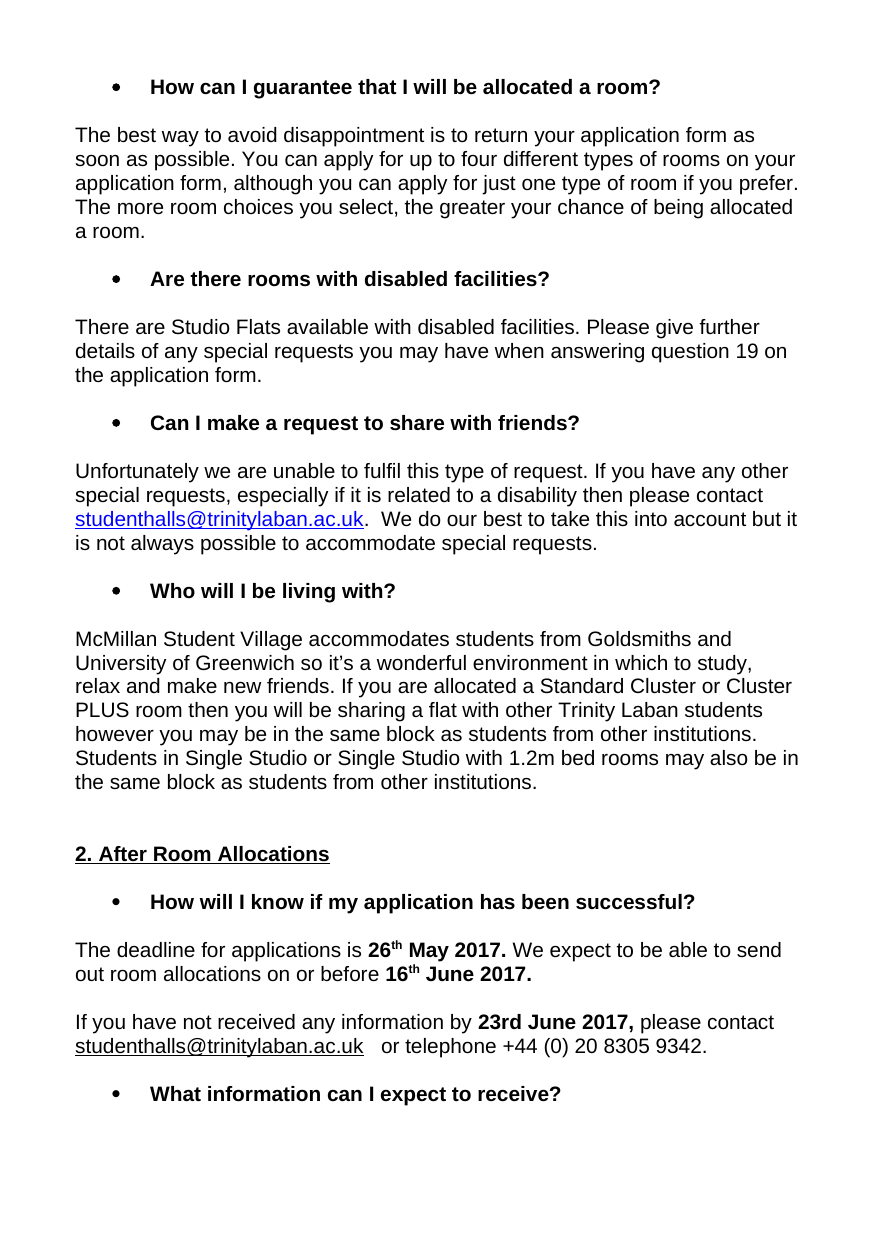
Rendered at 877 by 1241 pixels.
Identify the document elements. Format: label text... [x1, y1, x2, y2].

text McMillan Student Village accommodates students from Goldsmiths and University of Greenwich so it’s a wonderful environment in which to study, relax and make new friends. If you are allocated a Standard Cluster or Cluster PLUS room then you will be sharing a flat with other Trinity Laban students however you may be in the same block as students from other institutions. Students in Single Studio or Single Studio with 1.2m bed rooms may also be in the same block as students from other institutions. [75, 626, 802, 794]
text The best way to avoid disappointment is to return your application form as soon as possible. You can apply for up to four different types of rooms on your application form, although you can apply for just one type of room if you prefer. The more room choices you select, the greater your chance of being allocated a room. [75, 123, 802, 243]
list How can I guarantee that I will be allocated a room? [112, 75, 802, 99]
list Are there rooms with disabled facilities? [112, 267, 802, 291]
subtitle How will I know if my application has been successful? [112, 890, 802, 914]
subtitle What information can I expect to receive? [112, 1082, 802, 1106]
text 2. After Room Allocations [75, 842, 802, 866]
list Can I make a request to share with friends? [112, 411, 802, 435]
text There are Studio Flats available with disabled facilities. Please give further details of any special requests you may have when answering question 19 on the application form. [75, 315, 802, 387]
text The deadline for applications is 26th May 2017. We expect to be able to send out room allocations on or before 16th June 2017. [75, 938, 802, 986]
list Who will I be living with? [112, 578, 802, 602]
text Unfortunately we are unable to fulfil this type of request. If you have any other special requests, especially if it is related to a disability then please contact studenthalls@trinitylaban.ac.uk. We do our best to take this into account but it is not always possible to accommodate special requests. [75, 459, 802, 554]
text If you have not received any information by 23rd June 2017, please contact studenthalls@trinitylaban.ac.uk or telephone +44 (0) 20 8305 9342. [75, 1010, 802, 1058]
